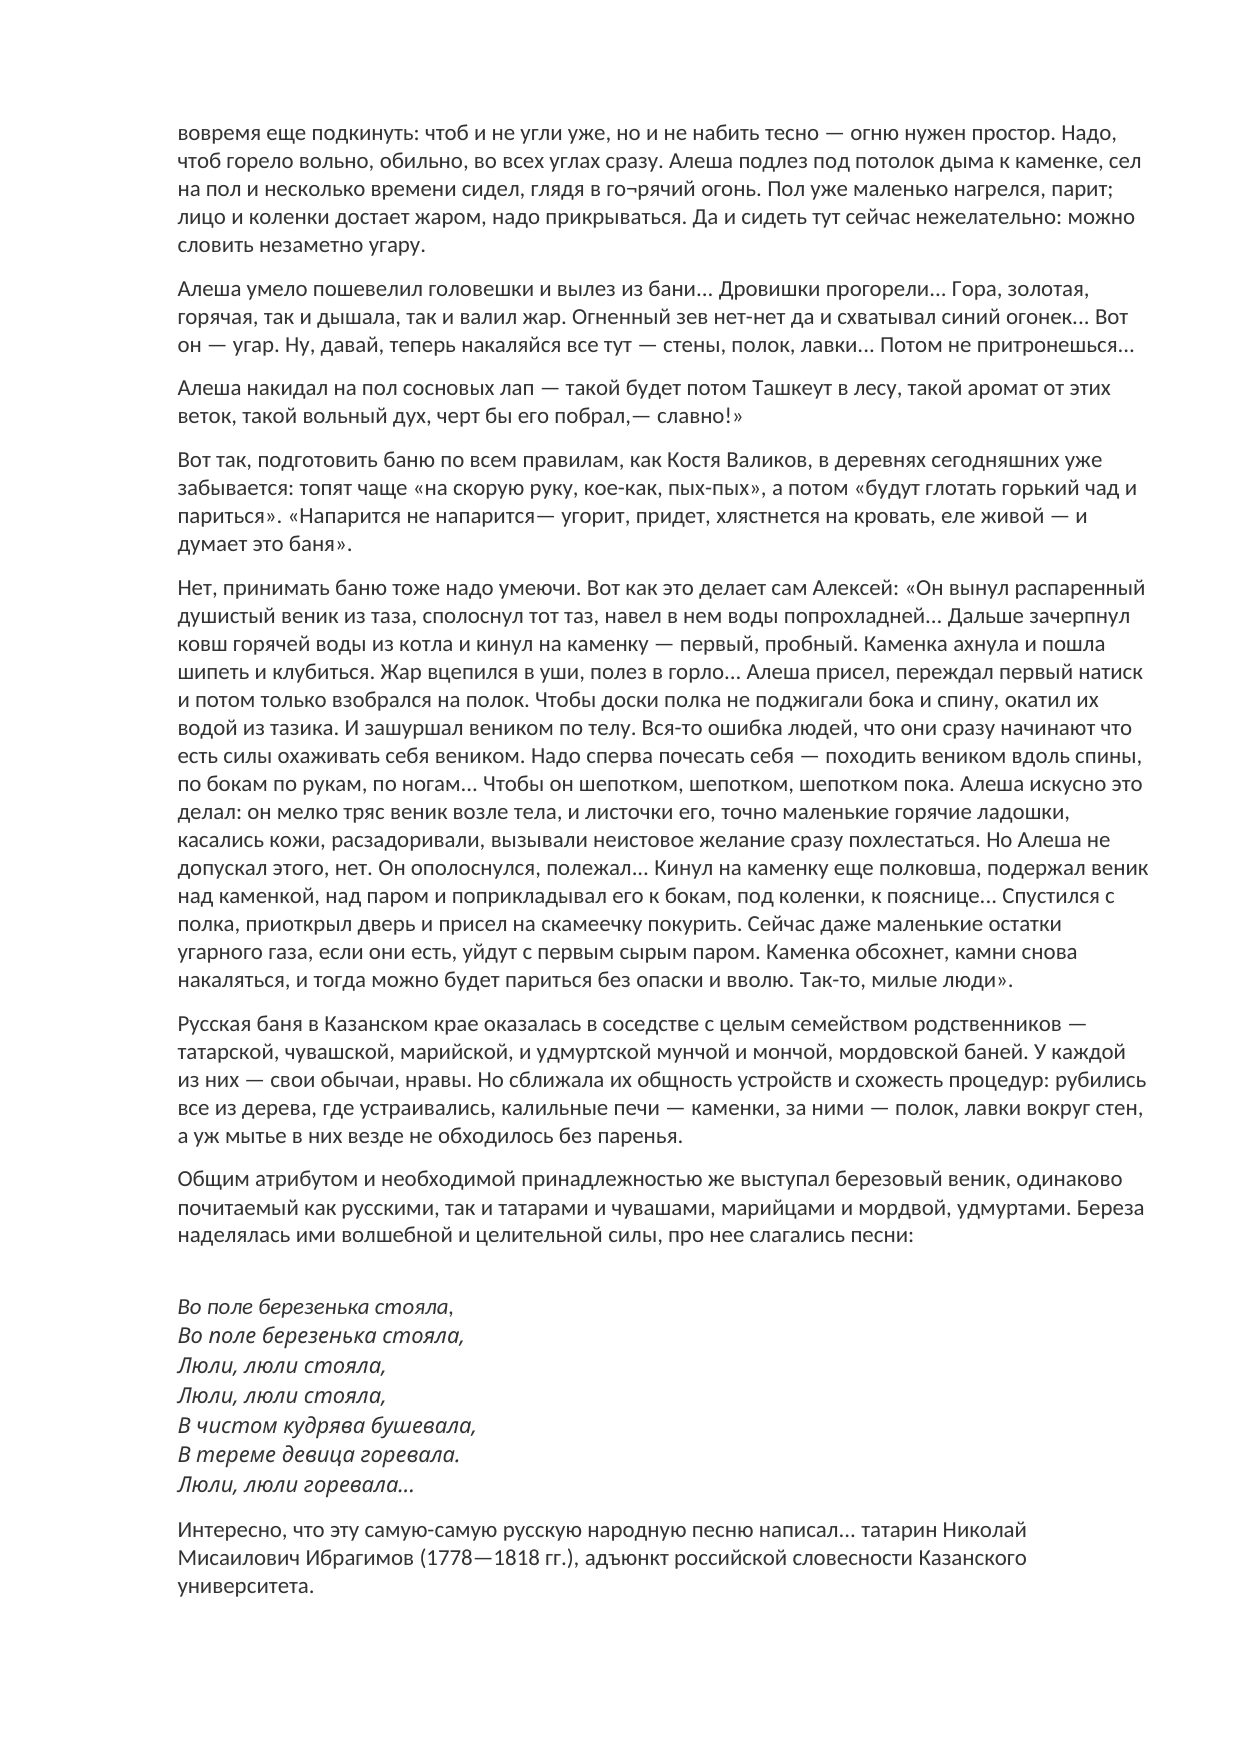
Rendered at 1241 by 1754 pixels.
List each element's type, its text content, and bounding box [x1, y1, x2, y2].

text Во поле березенька стояла, Во поле березенька стояла, Люли, люли стояла, Люли, люли стояла, В чистом кудрява бушевала, В тереме девица горевала. Люли, люли горевала... [177, 1264, 1152, 1499]
text Вот так, подготовить баню по всем правилам, как Костя Валиков, в деревнях сегодняшних уже забывается: топят чаще «на скорую руку, кое-как, пых-пых», а потом «будут глотать горький чад и париться». «Напарится не напарится— угорит, придет, хлястнется на кровать, еле живой — и думает это баня». [177, 445, 1152, 557]
text Алеша умело пошевелил головешки и вылез из бани... Дровишки прогорели... Гора, золотая, горячая, так и дышала, так и валил жар. Огненный зев нет-нет да и схватывал синий огонек... Вот он — угар. Ну, давай, теперь накаляйся все тут — стены, полок, лавки... Потом не притронешься... [177, 274, 1152, 358]
text Нет, принимать баню тоже надо умеючи. Вот как это делает сам Алексей: «Он вынул распаренный душистый веник из таза, сполоснул тот таз, навел в нем воды попрохладней... Дальше зачерпнул ковш горячей воды из котла и кинул на каменку — первый, пробный. Каменка ахнула и пошла шипеть и клубиться. Жар вцепился в уши, полез в горло... Алеша присел, переждал первый натиск и потом только взобрался на полок. Чтобы доски полка не поджигали бока и спину, окатил их водой из тазика. И зашуршал веником по телу. Вся-то ошибка людей, что они сразу начинают что есть силы охаживать себя веником. Надо сперва почесать себя — походить веником вдоль спины, по бокам по рукам, по ногам... Чтобы он шепотком, шепотком, шепотком пока. Алеша искусно это делал: он мелко тряс веник возле тела, и листочки его, точно маленькие горячие ладошки, касались кожи, расзадоривали, вызывали неистовое желание сразу похлестаться. Но Алеша не допускал этого, нет. Он ополоснулся, полежал... Кинул на каменку еще полковша, подержал веник над каменкой, над паром и поприкладывал его к бокам, под коленки, к пояснице... Спустился с полка, приоткрыл дверь и присел на скамеечку покурить. Сейчас даже маленькие остатки угарного газа, если они есть, уйдут с первым сырым паром. Каменка обсохнет, камни снова накаляться, и тогда можно будет париться без опаски и вволю. Так-то, милые люди». [177, 573, 1152, 993]
text Общим атрибутом и необходимой принадлежностью же выступал березовый веник, одинаково почитаемый как русскими, так и татарами и чувашами, марийцами и мордвой, удмуртами. Береза наделялась ими волшебной и целительной силы, про нее слагались песни: [177, 1164, 1152, 1249]
text Алеша накидал на пол сосновых лап — такой будет потом Ташкеyт в лесу, такой аромат от этих веток, такой вольный дух, черт бы его побрал,— славно!» [177, 373, 1152, 429]
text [177, 118, 1152, 258]
text Интересно, что эту самую-самую русскую народную песню написал... татарин Николай Мисаилович Ибрагимов (1778—1818 гг.), адъюнкт российской словесности Казанского университета. [177, 1515, 1152, 1599]
text Русская баня в Казанском крае оказалась в соседстве с целым семейством родственников — татарской, чувашской, марийской, и удмуртской мунчой и мончой, мордовской баней. У каждой из них — свои обычаи, нравы. Но сближала их общность устройств и схожесть процедур: рубились все из дерева, где устраивались, калильные печи — каменки, за ними — полок, лавки вокруг стен, а уж мытье в них везде не обходилось без паренья. [177, 1009, 1152, 1149]
